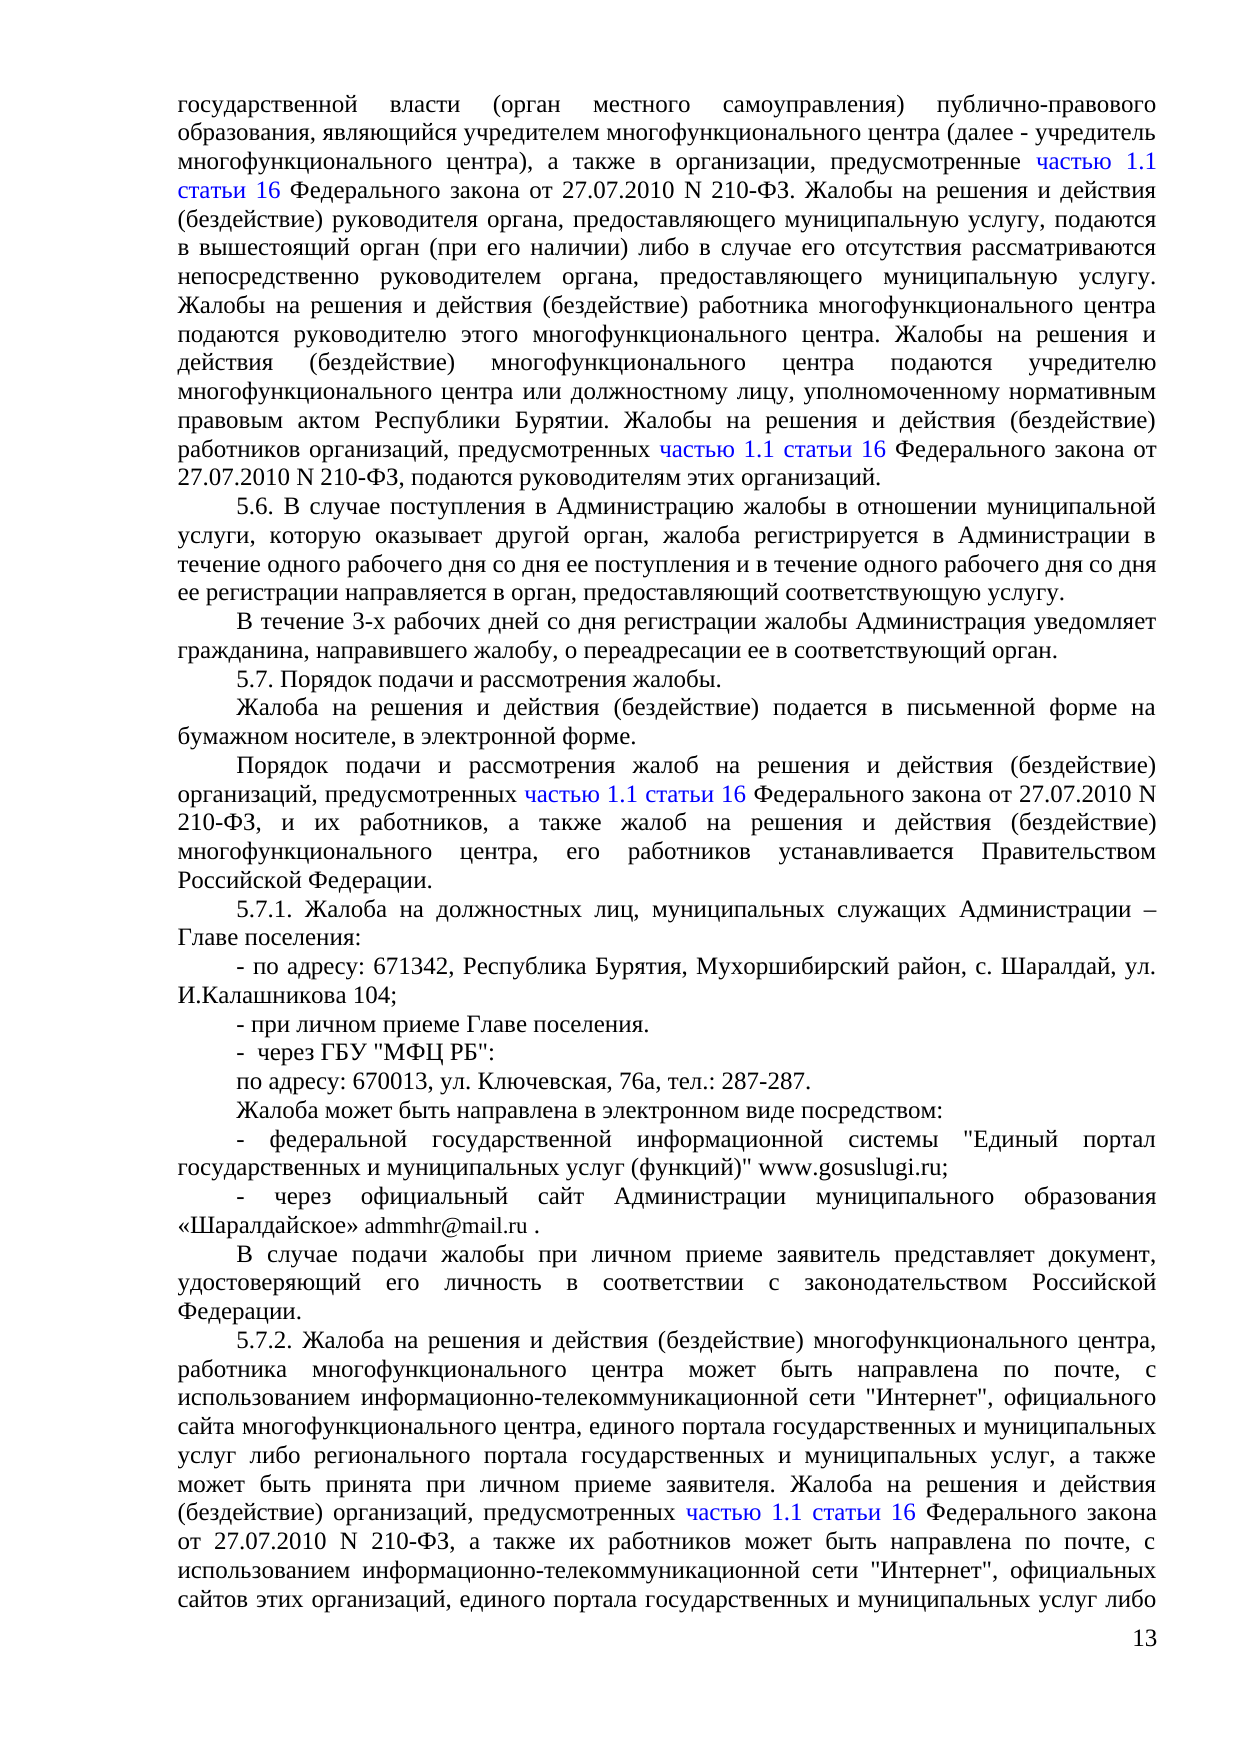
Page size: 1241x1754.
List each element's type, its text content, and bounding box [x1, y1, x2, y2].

text В течение 3-х рабочих дней со дня регистрации жалобы Администрация уведомляет гражданина, направившего жалобу, о переадресации ее в соответствующий орган. [177, 606, 1157, 664]
text - через ГБУ "МФЦ РБ": [177, 1037, 1157, 1066]
text Жалоба может быть направлена в электронном виде посредством: [177, 1095, 1157, 1124]
text 5.7.1. Жалоба на должностных лиц, муниципальных служащих Администрации – Главе поселения: [177, 894, 1157, 951]
text Порядок подачи и рассмотрения жалоб на решения и действия (бездействие) организаций, предусмотренных частью 1.1 статьи 16 Федерального закона от 27.07.2010 N 210-ФЗ, и их работников, а также жалоб на решения и действия (бездействие) многофункционального центра, его работников устанавливается Правительством Российской Федерации. [177, 750, 1157, 894]
text - через официальный сайт Администрации муниципального образования «Шаралдайское» admmhr@mail.ru . [177, 1181, 1157, 1239]
text - при личном приеме Главе поселения. [177, 1009, 1157, 1037]
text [177, 89, 1157, 491]
text по адресу: 670013, ул. Ключевская, 76а, тел.: 287-287. [177, 1066, 1157, 1095]
text - по адресу: 671342, Республика Бурятия, Мухоршибирский район, с. Шаралдай, ул. И.Калашникова 104; [177, 951, 1157, 1009]
text 5.6. В случае поступления в Администрацию жалобы в отношении муниципальной услуги, которую оказывает другой орган, жалоба регистрируется в Администрации в течение одного рабочего дня со дня ее поступления и в течение одного рабочего дня со дня ее регистрации направляется в орган, предоставляющий соответствующую услугу. [177, 491, 1157, 606]
text - федеральной государственной информационной системы "Единый портал государственных и муниципальных услуг (функций)" www.gosuslugi.ru; [177, 1124, 1157, 1181]
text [177, 1325, 1157, 1612]
text 5.7. Порядок подачи и рассмотрения жалобы. [177, 664, 1157, 692]
text Жалоба на решения и действия (бездействие) подается в письменной форме на бумажном носителе, в электронной форме. [177, 692, 1157, 750]
text В случае подачи жалобы при личном приеме заявитель представляет документ, удостоверяющий его личность в соответствии с законодательством Российской Федерации. [177, 1239, 1157, 1325]
